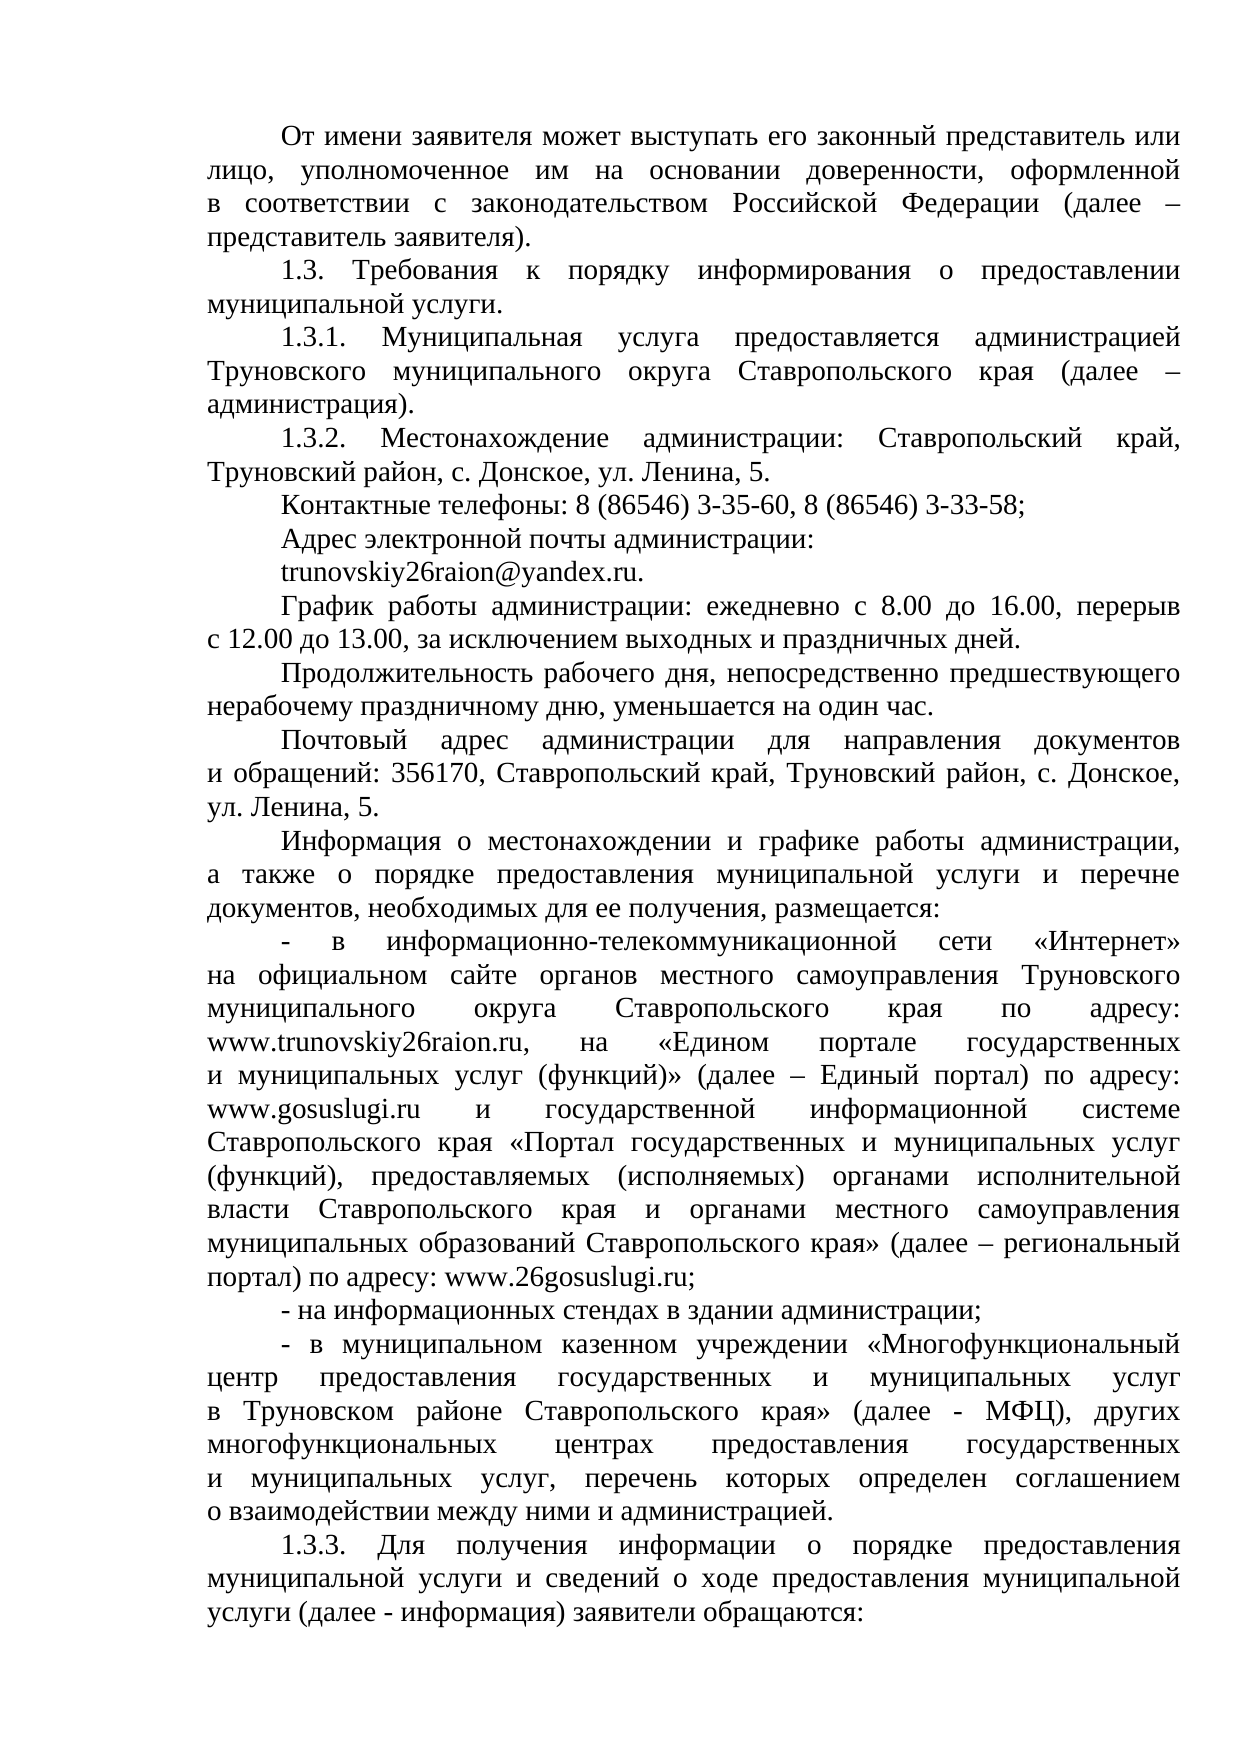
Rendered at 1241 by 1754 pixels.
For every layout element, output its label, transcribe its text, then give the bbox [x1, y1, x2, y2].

text - в муниципальном казенном учреждении «Многофункциональный центр предоставления государственных и муниципальных услуг в Труновском районе Ставропольского края» (далее - МФЦ), других многофункциональных центрах предоставления государственных и муниципальных услуг, перечень которых определен соглашением о взаимодействии между ними и администрацией. [207, 1326, 1181, 1527]
text 1.3.3. Для получения информации о порядке предоставления муниципальной услуги и сведений о ходе предоставления муниципальной услуги (далее - информация) заявители обращаются: [207, 1527, 1181, 1628]
text - в информационно-телекоммуникационной сети «Интернет» на официальном сайте органов местного самоуправления Труновского муниципального округа Ставропольского края по адресу: www.trunovskiy26raion.ru, на «Едином портале государственных и муниципальных услуг (функций)» (далее – Единый портал) по адресу: www.gosuslugi.ru и государственной информационной системе Ставропольского края «Портал государственных и муниципальных услуг (функций), предоставляемых (исполняемых) органами исполнительной власти Ставропольского края и органами местного самоуправления муниципальных образований Ставропольского края» (далее – региональный портал) по адресу: www.26gosuslugi.ru; [207, 923, 1181, 1292]
text От имени заявителя может выступать его законный представитель или лицо, уполномоченное им на основании доверенности, оформленной в соответствии с законодательством Российской Федерации (далее – представитель заявителя). [207, 118, 1181, 252]
text 1.3.1. Муниципальная услуга предоставляется администрацией Труновского муниципального округа Ставропольского края (далее – администрация). [207, 319, 1181, 420]
text - на информационных стендах в здании администрации; [207, 1292, 1181, 1326]
text trunovskiy26raion@yandex.ru. [207, 554, 1181, 588]
text Информация о местонахождении и графике работы администрации, а также о порядке предоставления муниципальной услуги и перечне документов, необходимых для ее получения, размещается: [207, 823, 1181, 923]
text 1.3.2. Местонахождение администрации: Ставропольский край, Труновский район, с. Донское, ул. Ленина, 5. [207, 420, 1181, 487]
text Почтовый адрес администрации для направления документов и обращений: 356170, Ставропольский край, Труновский район, с. Донское, ул. Ленина, 5. [207, 722, 1181, 823]
text Продолжительность рабочего дня, непосредственно предшествующего нерабочему праздничному дню, уменьшается на один час. [207, 655, 1181, 722]
text График работы администрации: ежедневно с 8.00 до 16.00, перерыв с 12.00 до 13.00, за исключением выходных и праздничных дней. [207, 588, 1181, 655]
text 1.3. Требования к порядку информирования о предоставлении муниципальной услуги. [207, 252, 1181, 319]
text Адрес электронной почты администрации: [207, 521, 1181, 554]
text Контактные телефоны: 8 (86546) 3-35-60, 8 (86546) 3-33-58; [207, 487, 1181, 521]
